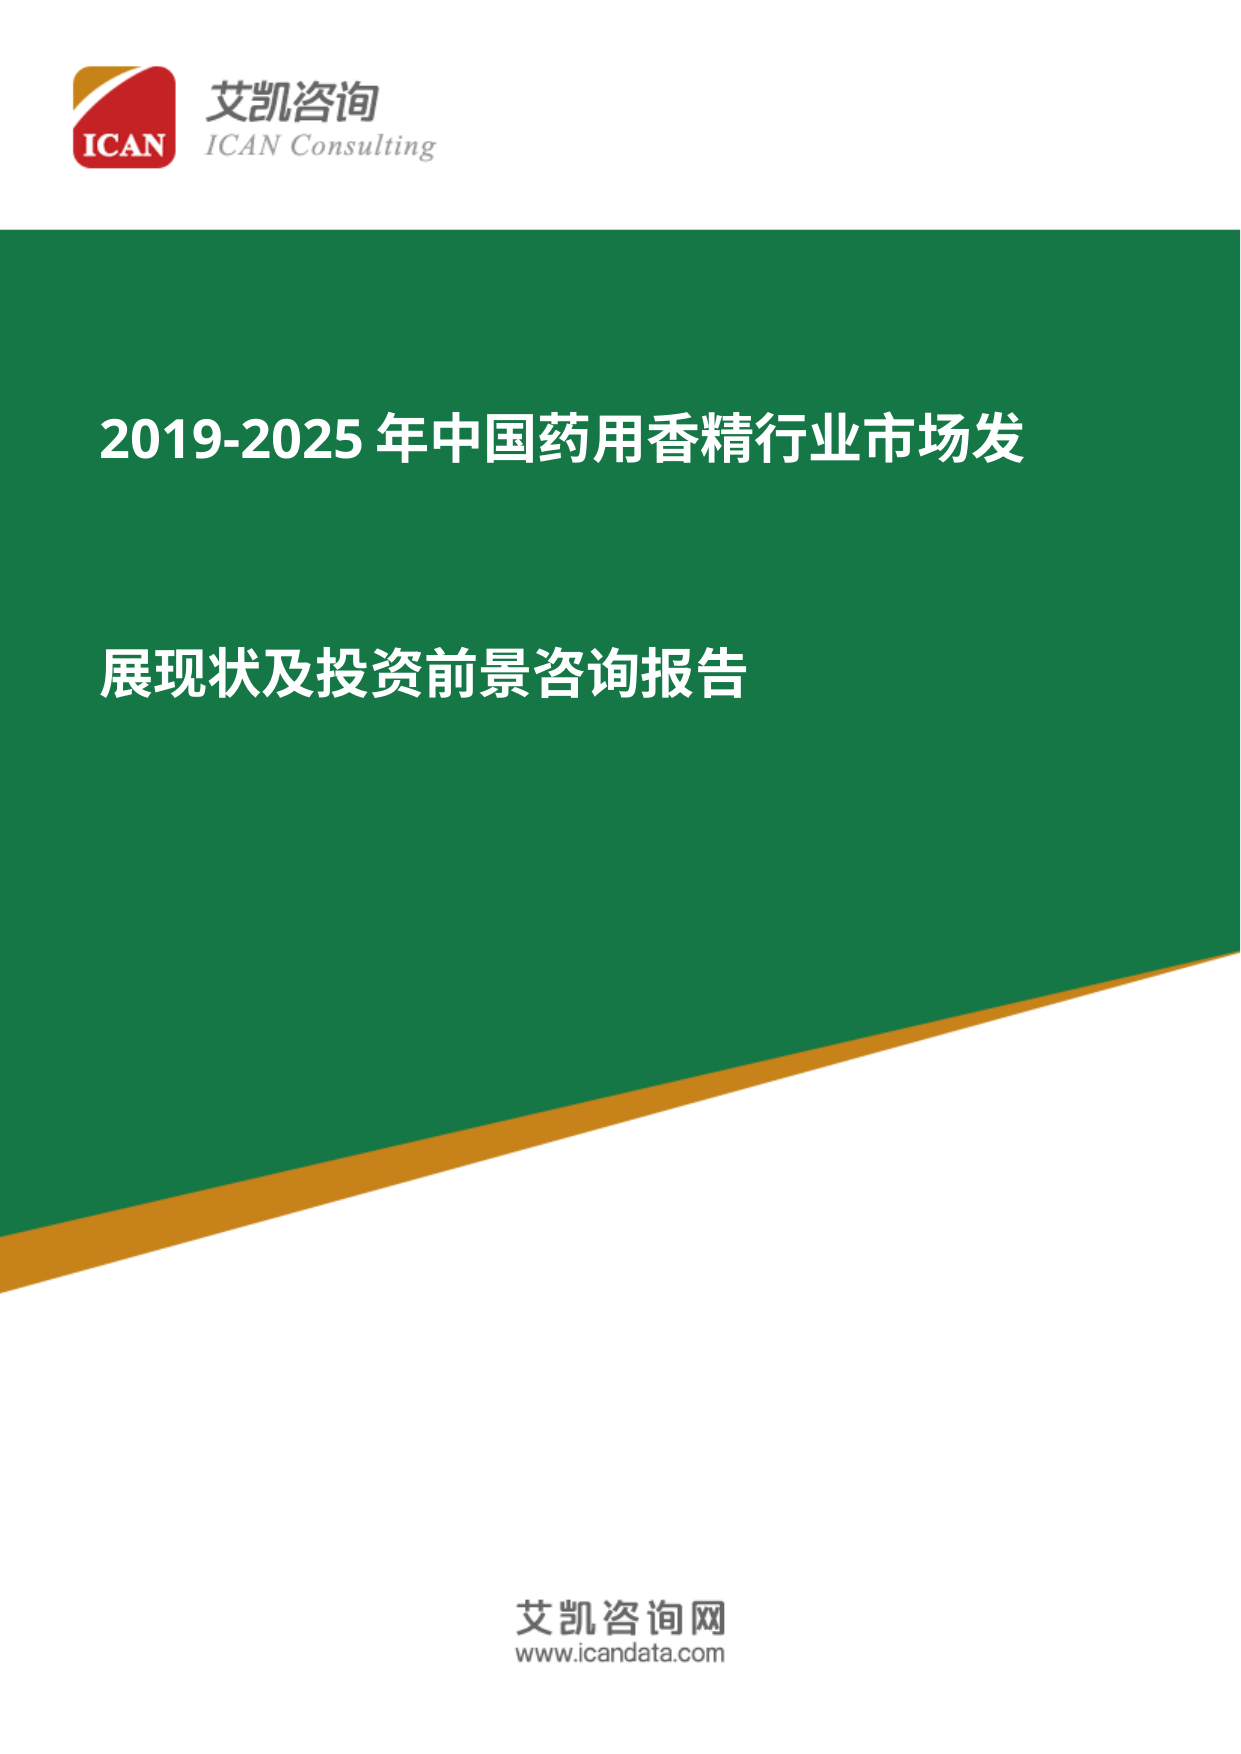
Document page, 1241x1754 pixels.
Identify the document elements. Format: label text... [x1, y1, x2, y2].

picture [0, 5, 1241, 1754]
subtitle 2019-2025年中国药用香精行业市场发展现状及投资前景咨询报告 [99, 386, 1053, 718]
